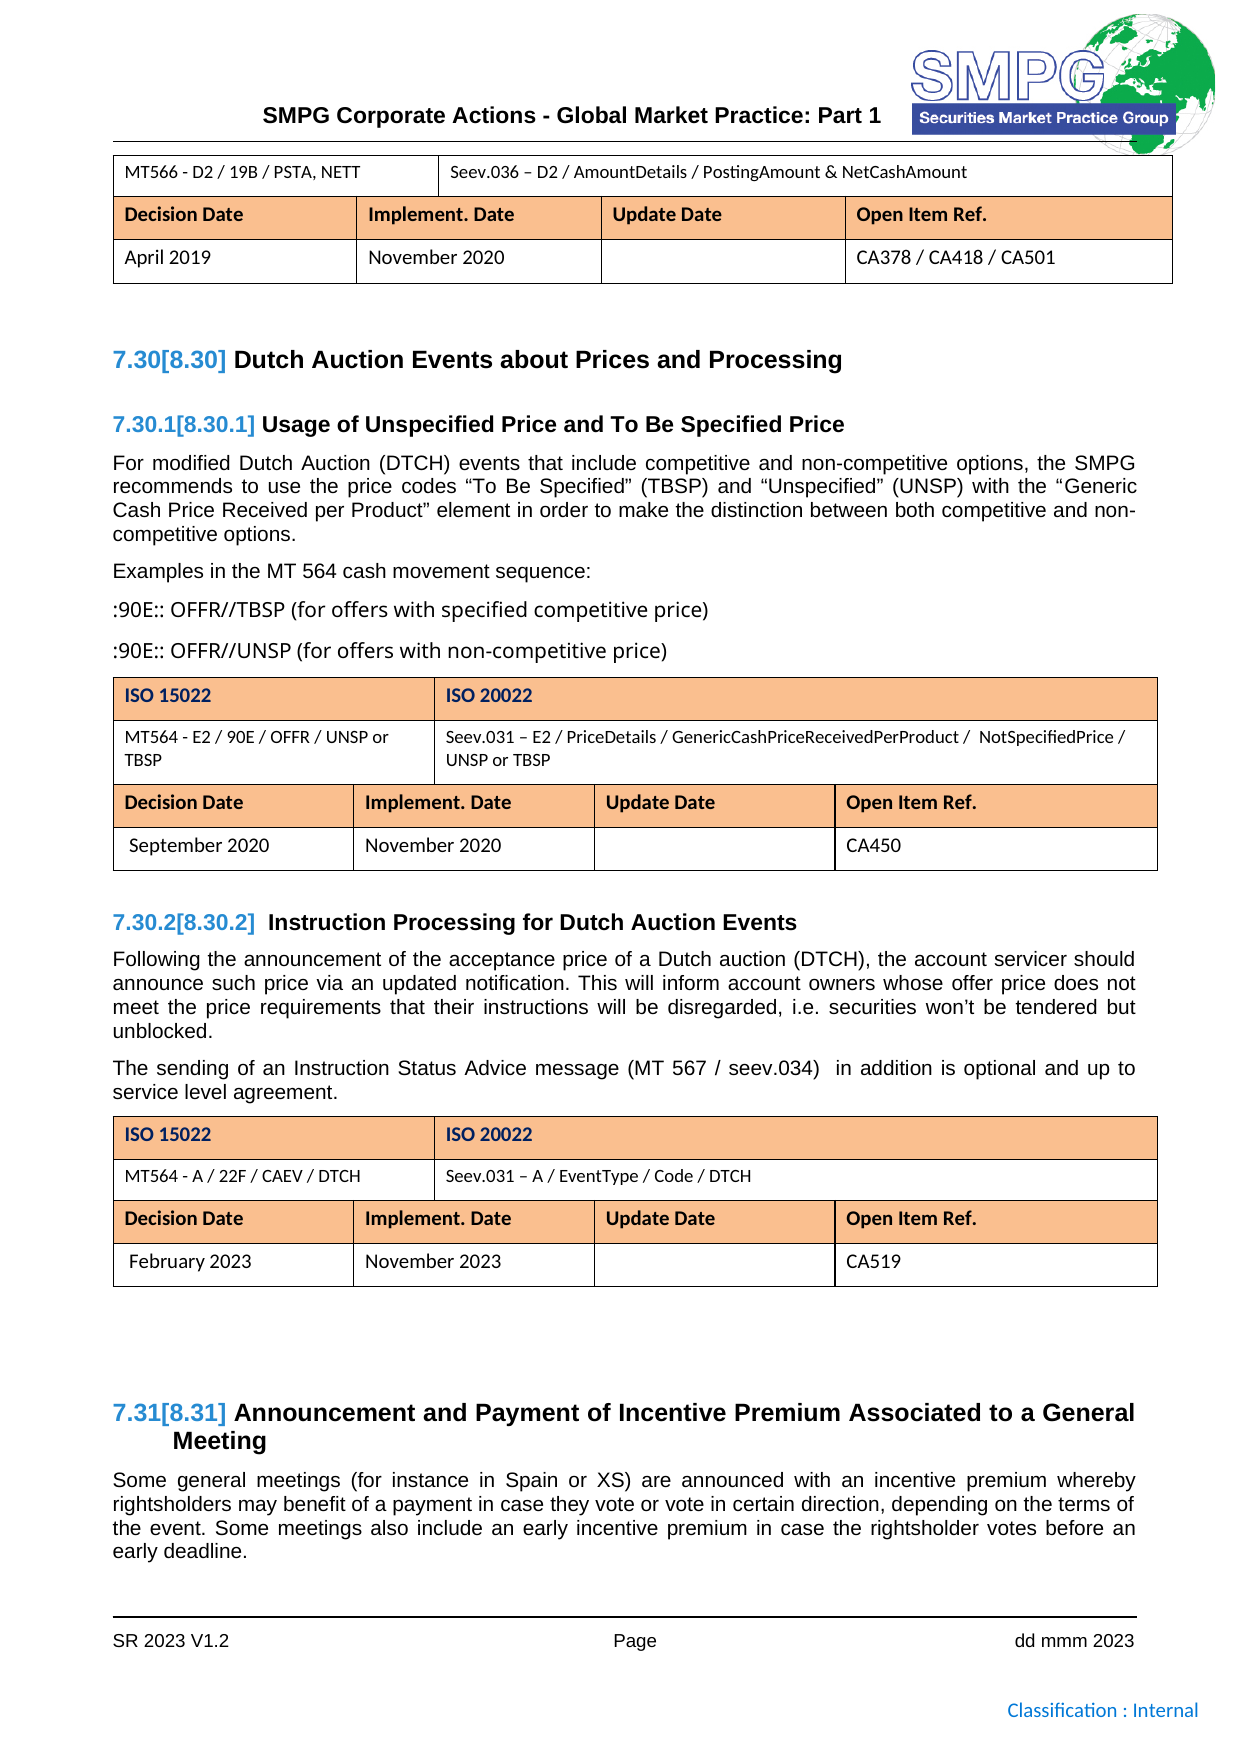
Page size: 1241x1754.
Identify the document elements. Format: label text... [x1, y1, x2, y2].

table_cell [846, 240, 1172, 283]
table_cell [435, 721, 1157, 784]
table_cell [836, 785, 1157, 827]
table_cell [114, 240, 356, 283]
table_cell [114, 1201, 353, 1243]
text Following the announcement of the acceptance price of a Dutch auction (DTCH), the account servicer should announce such price via an updated notification. This will inform account owners whose offer price does not meet the price requirements that their instructions will be disregarded, i.e. securities won’t be tendered but unblocked. [112, 947, 1137, 1043]
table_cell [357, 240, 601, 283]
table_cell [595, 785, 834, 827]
subtitle Announcement and Payment of Incentive Premium Associated to a General Meeting [112, 1397, 1137, 1455]
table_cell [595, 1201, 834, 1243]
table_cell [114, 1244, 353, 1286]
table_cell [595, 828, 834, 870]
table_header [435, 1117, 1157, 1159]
text Examples in the MT 564 cash movement sequence: [112, 559, 1137, 583]
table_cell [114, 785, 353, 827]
subtitle Instruction Processing for Dutch Auction Events [112, 908, 1137, 935]
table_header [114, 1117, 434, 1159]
picture [911, 14, 1216, 157]
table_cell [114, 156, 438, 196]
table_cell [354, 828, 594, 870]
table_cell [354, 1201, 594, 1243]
text Some general meetings (for instance in Spain or XS) are announced with an incentive premium whereby rightsholders may benefit of a payment in case they vote or vote in certain direction, depending on the terms of the event. Some meetings also include an early incentive premium in case the rightsholder votes before an early deadline. [112, 1467, 1137, 1563]
text The sending of an Instruction Status Advice message (MT 567 / seev.034) in addition is optional and up to service level agreement. [112, 1056, 1137, 1103]
subtitle Usage of Unspecified Price and To Be Specified Price [112, 411, 1137, 438]
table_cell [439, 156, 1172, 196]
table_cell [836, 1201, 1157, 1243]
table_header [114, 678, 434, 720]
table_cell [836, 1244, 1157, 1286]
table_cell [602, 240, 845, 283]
subtitle Dutch Auction Events about Prices and Processing [112, 345, 1137, 374]
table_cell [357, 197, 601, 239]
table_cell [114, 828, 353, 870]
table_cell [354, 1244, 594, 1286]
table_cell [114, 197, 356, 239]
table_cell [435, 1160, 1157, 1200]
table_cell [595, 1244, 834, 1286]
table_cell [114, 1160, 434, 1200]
text :90E:: OFFR//UNSP (for offers with non-competitive price) [112, 636, 1137, 664]
text For modified Dutch Auction (DTCH) events that include competitive and non-competitive options, the SMPG recommends to use the price codes “To Be Specified” (TBSP) and “Unspecified” (UNSP) with the “Generic Cash Price Received per Product” element in order to make the distinction between both competitive and non-competitive options. [112, 450, 1137, 546]
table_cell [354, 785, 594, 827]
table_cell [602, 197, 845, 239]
text :90E:: OFFR//TBSP (for offers with specified competitive price) [112, 595, 1137, 623]
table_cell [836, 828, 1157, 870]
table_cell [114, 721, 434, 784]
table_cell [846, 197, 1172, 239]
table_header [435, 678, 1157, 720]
